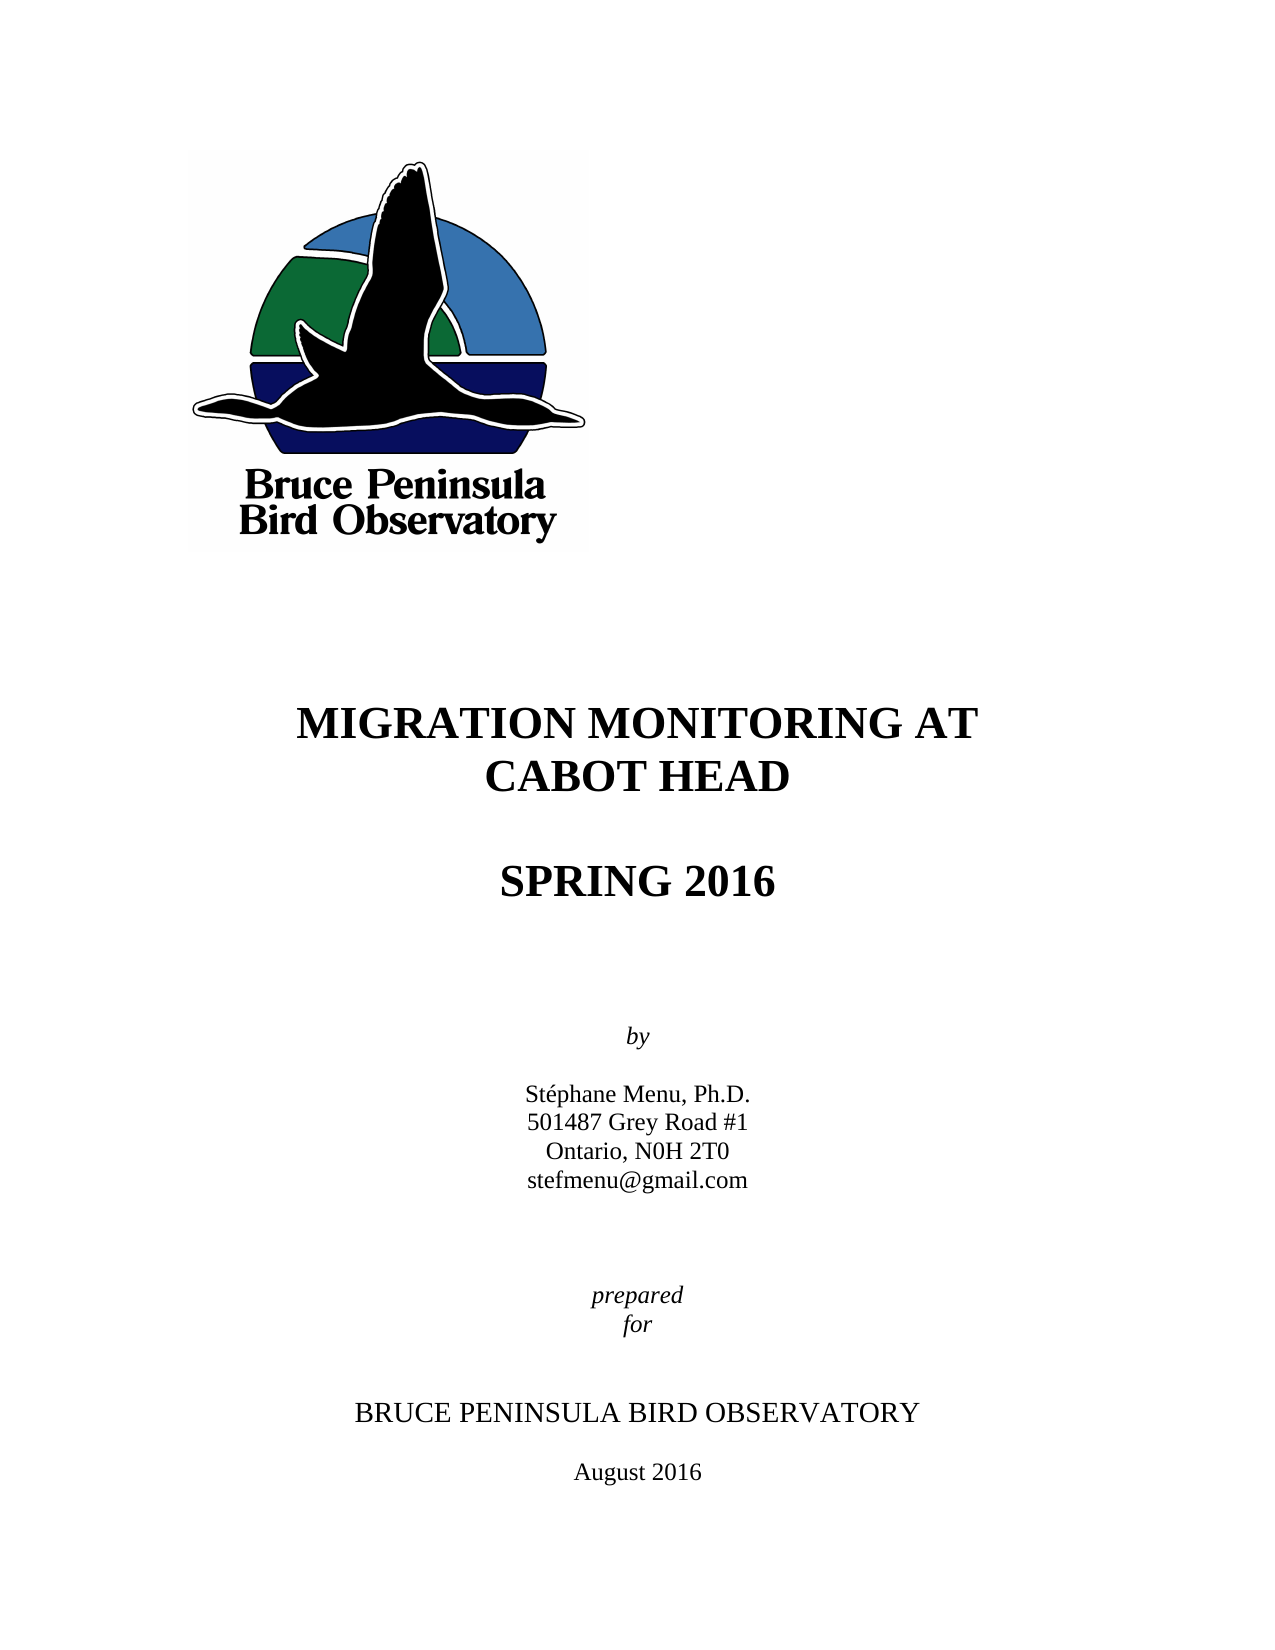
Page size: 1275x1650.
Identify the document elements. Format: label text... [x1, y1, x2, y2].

text August 2016 [187, 1457, 1087, 1486]
text Ontario, N0H 2T0 [187, 1136, 1087, 1165]
text stefmenu@gmail.com [187, 1165, 1087, 1194]
text for [187, 1309, 1087, 1337]
text 501487 Grey Road #1 [187, 1107, 1087, 1136]
subtitle CABOT HEAD [187, 748, 1087, 801]
text by [187, 1021, 1087, 1050]
subtitle MIGRATION MONITORING AT [187, 695, 1087, 748]
picture [187, 150, 590, 552]
subtitle SPRING 2016 [187, 853, 1087, 906]
text Stéphane Menu, Ph.D. [187, 1079, 1087, 1107]
text BRUCE PENINSULA BIRD OBSERVATORY [187, 1395, 1087, 1428]
text prepared [187, 1280, 1087, 1309]
